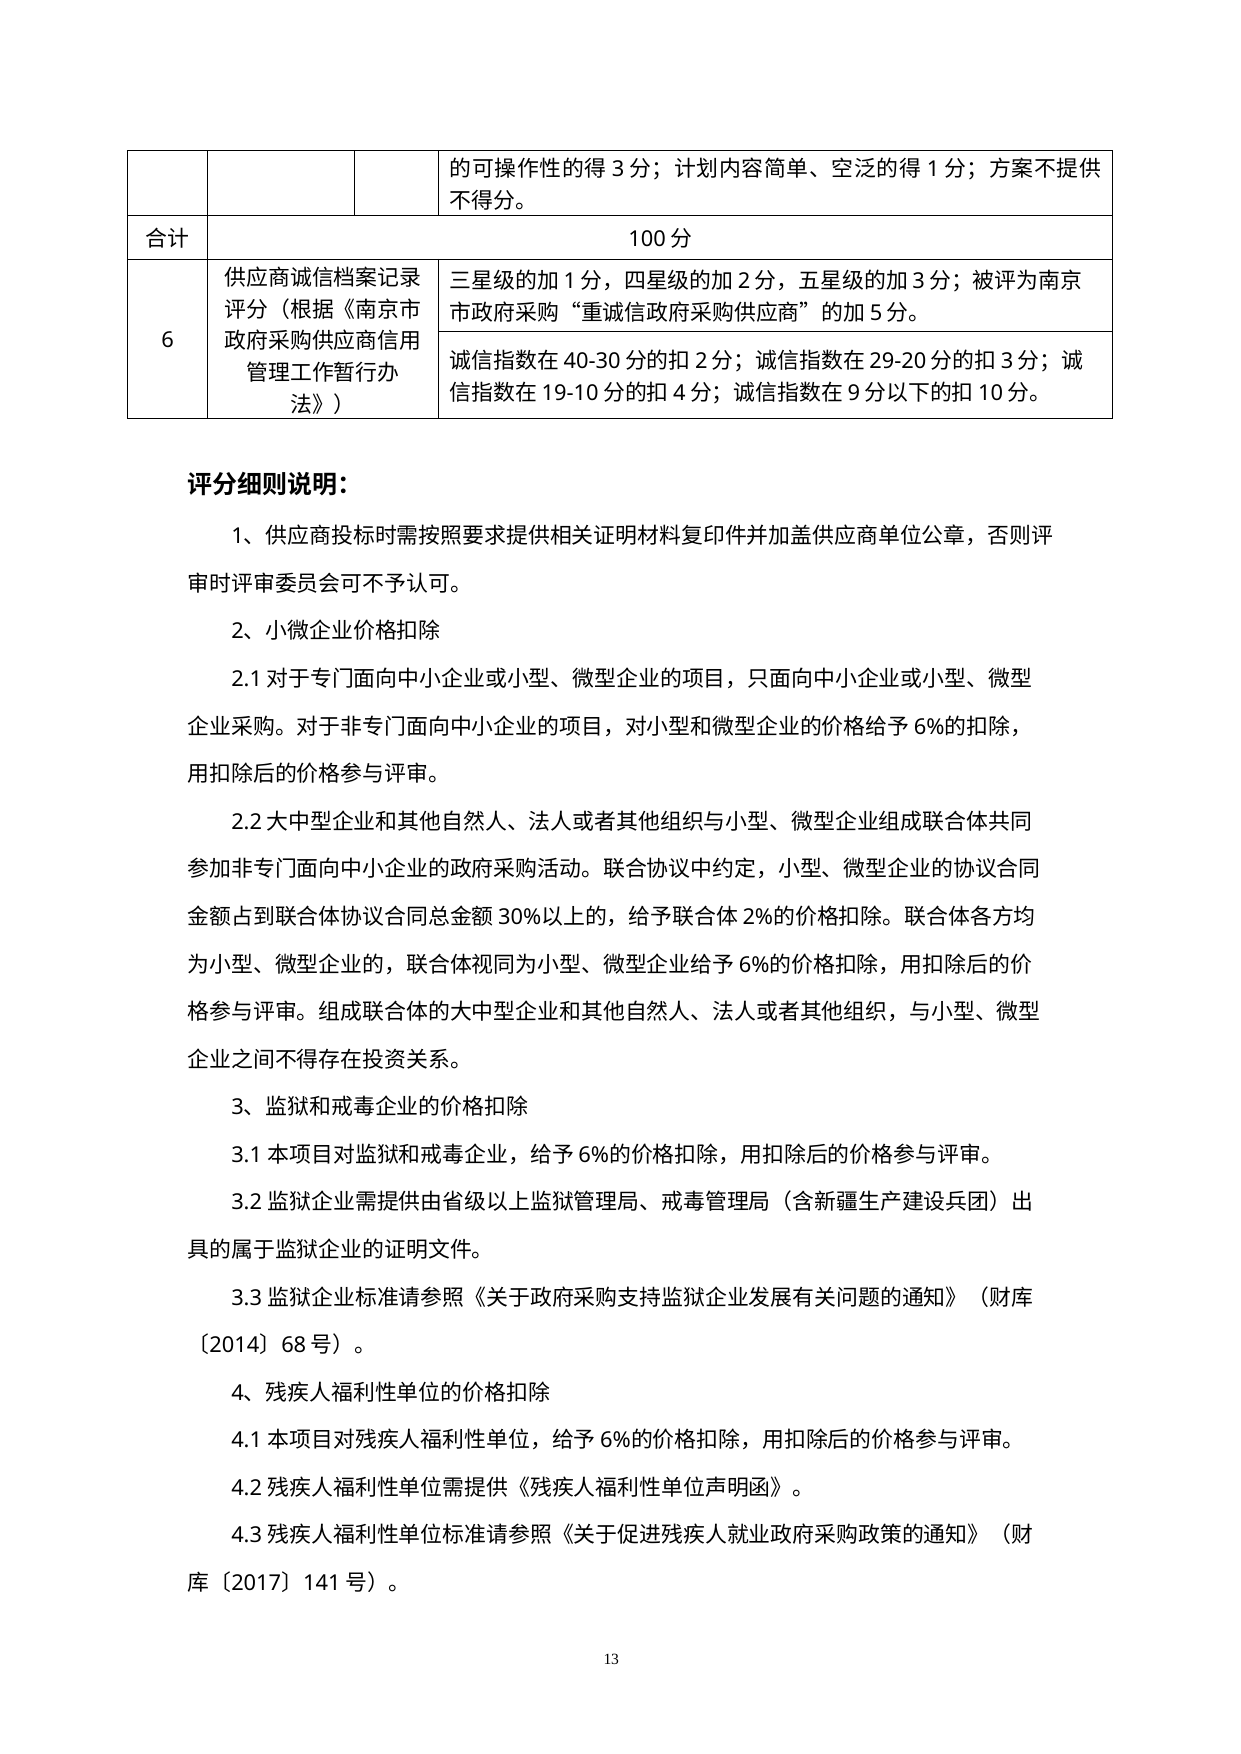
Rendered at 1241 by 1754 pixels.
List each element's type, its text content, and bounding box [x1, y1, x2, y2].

text 4.2 残疾人福利性单位需提供《残疾人福利性单位声明函》。 [187, 1470, 1053, 1502]
table_cell 三星级的加1分，四星级的加2分，五星级的加3分；被评为南京市政府采购“重诚信政府采购供应商”的加5分。 [439, 260, 1112, 331]
table_cell 诚信指数在40-30分的扣2分；诚信指数在29-20分的扣3分；诚信指数在19-10分的扣4分；诚信指数在9分以下的扣10分。 [439, 332, 1112, 418]
text 3、监狱和戒毒企业的价格扣除 [187, 1089, 1053, 1121]
text 3.2 监狱企业需提供由省级以上监狱管理局、戒毒管理局（含新疆生产建设兵团）出具的属于监狱企业的证明文件。 [187, 1184, 1053, 1264]
table_cell 合计 [128, 216, 207, 259]
text 4.3 残疾人福利性单位标准请参照《关于促进残疾人就业政府采购政策的通知》（财库〔2017〕141号）。 [187, 1517, 1053, 1597]
text 4.1 本项目对残疾人福利性单位，给予6%的价格扣除，用扣除后的价格参与评审。 [187, 1422, 1053, 1454]
text 2.1对于专门面向中小企业或小型、微型企业的项目，只面向中小企业或小型、微型企业采购。对于非专门面向中小企业的项目，对小型和微型企业的价格给予6%的扣除，用扣除后的价格参与评审。 [187, 661, 1053, 788]
text 4、残疾人福利性单位的价格扣除 [187, 1375, 1053, 1406]
text 3.3 监狱企业标准请参照《关于政府采购支持监狱企业发展有关问题的通知》（财库〔2014〕68号）。 [187, 1279, 1053, 1359]
table_cell 5分 [355, 151, 438, 214]
text 1、供应商投标时需按照要求提供相关证明材料复印件并加盖供应商单位公章，否则评审时评审委员会可不予认可。 [187, 518, 1053, 598]
table_cell 6 [128, 260, 207, 418]
table_cell 100分 [208, 216, 1112, 259]
text 2、小微企业价格扣除 [187, 613, 1053, 645]
text 2.2大中型企业和其他自然人、法人或者其他组织与小型、微型企业组成联合体共同参加非专门面向中小企业的政府采购活动。联合协议中约定，小型、微型企业的协议合同金额占到联合体协议合同总金额30%以上的，给予联合体2%的价格扣除。联合体各方均为小型、微型企业的，联合体视同为小型、微型企业给予6%的价格扣除，用扣除后的价格参与评审。组成联合体的大中型企业和其他自然人、法人或者其他组织，与小型、微型企业之间不得存在投资关系。 [187, 804, 1053, 1073]
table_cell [439, 151, 1112, 214]
text 评分细则说明： [187, 464, 1053, 500]
table_cell 供应商诚信档案记录评分（根据《南京市政府采购供应商信用管理工作暂行办法》） [208, 260, 438, 418]
text 3.1 本项目对监狱和戒毒企业，给予6%的价格扣除，用扣除后的价格参与评审。 [187, 1137, 1053, 1168]
